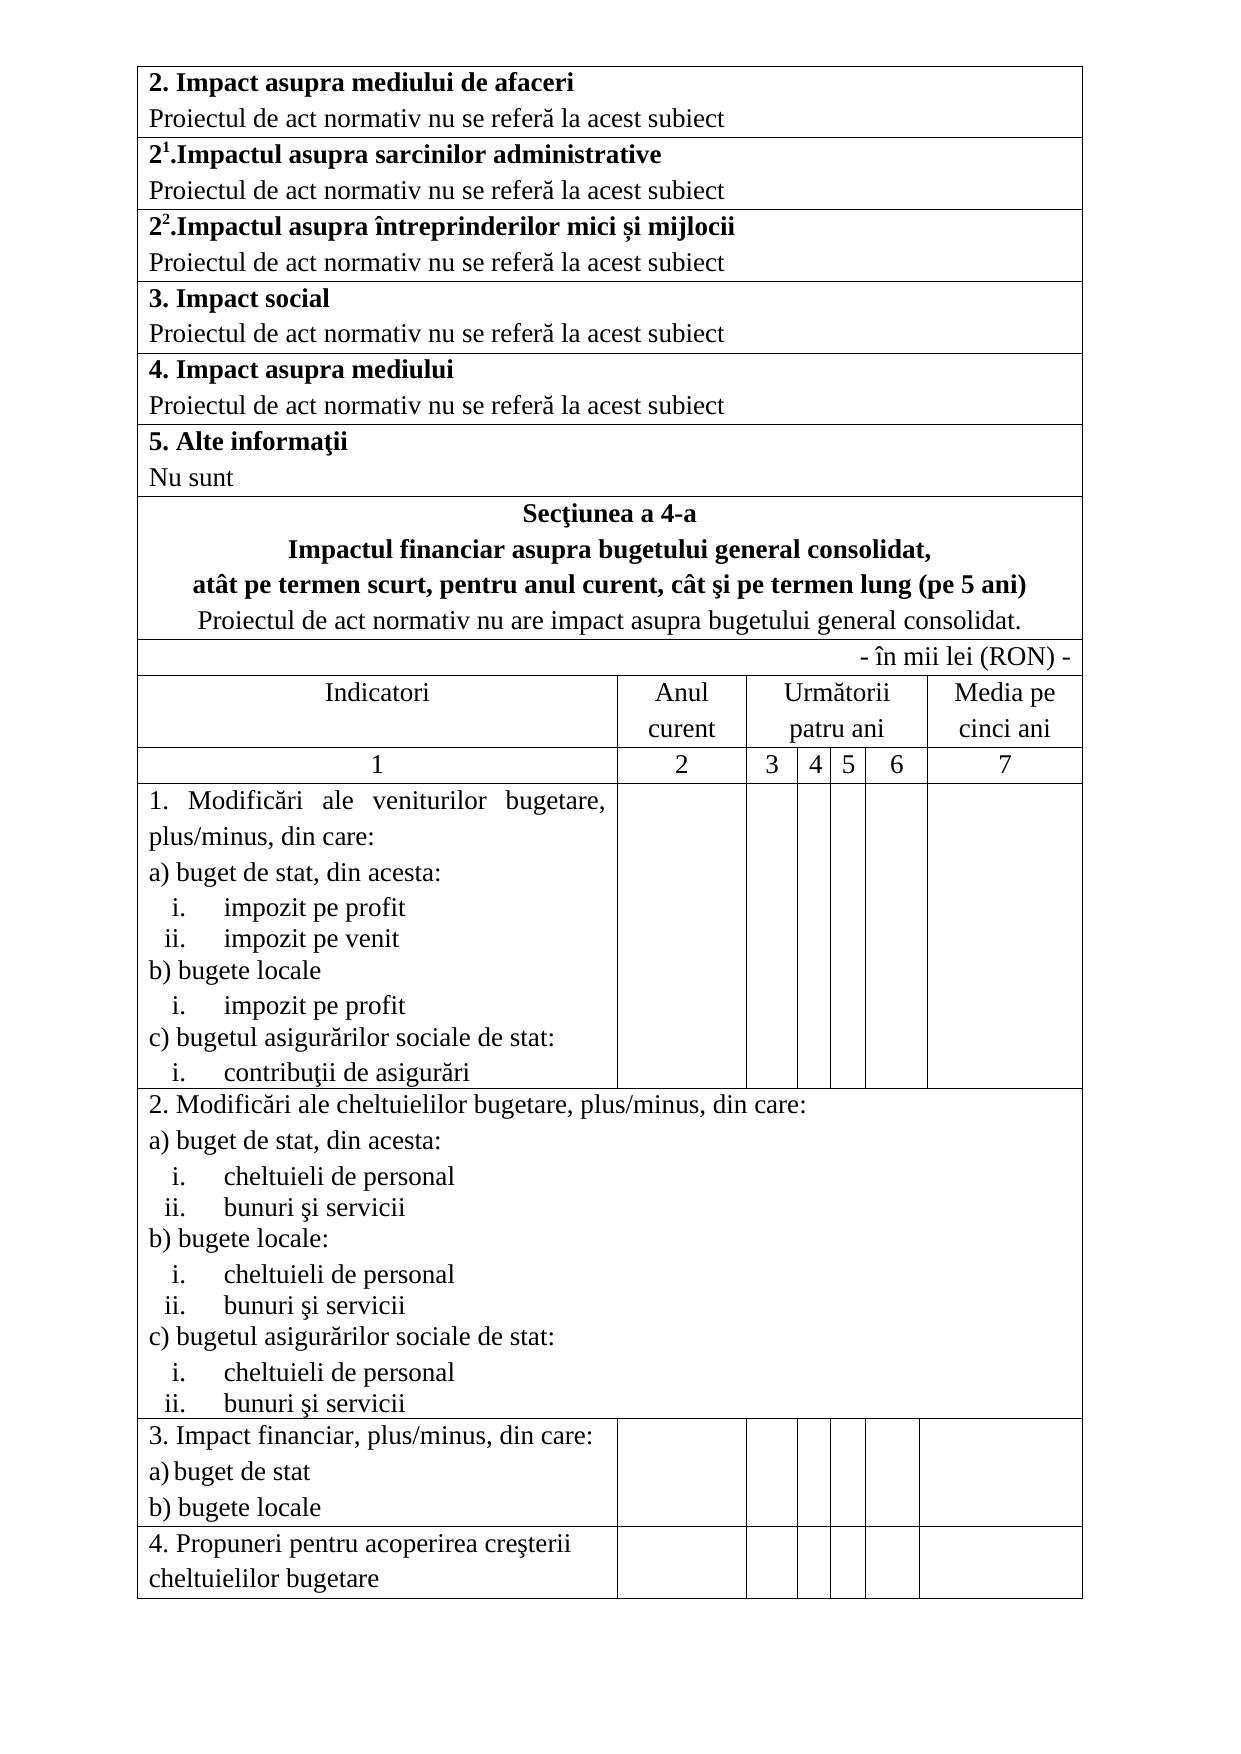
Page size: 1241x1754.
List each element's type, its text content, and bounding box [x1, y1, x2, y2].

table_cell [928, 784, 1082, 1087]
table_cell [747, 784, 797, 1087]
table_cell 5 [831, 748, 865, 783]
table_cell Indicatori [138, 676, 617, 747]
table_cell [866, 1419, 919, 1526]
table_cell [866, 1527, 919, 1598]
table_cell 7 [928, 748, 1082, 783]
table_cell 6 [866, 748, 927, 783]
table_cell [618, 1527, 746, 1598]
table_cell [618, 1419, 746, 1526]
table_cell [747, 1527, 797, 1598]
table_cell 21.Impactul asupra sarcinilor administrative Proiectul de act normativ nu se referă la acest subiect [138, 138, 1082, 209]
table_cell [798, 784, 830, 1087]
table_cell 3. Impact social Proiectul de act normativ nu se referă la acest subiect [138, 282, 1082, 353]
table_cell - în mii lei (RON) - [138, 640, 1082, 675]
table_cell [831, 784, 865, 1087]
table_cell 2 [618, 748, 746, 783]
table_cell 4. Impact asupra mediului Proiectul de act normativ nu se referă la acest subiect [138, 354, 1082, 424]
table_cell 5. Alte informaţii Nu sunt [138, 425, 1082, 496]
table_cell 4. Propuneri pentru acoperirea creşterii cheltuielilor bugetare [138, 1527, 617, 1598]
table_cell 2. Impact asupra mediului de afaceri Proiectul de act normativ nu se referă la acest subiect [138, 67, 1082, 137]
table_cell [920, 1419, 1082, 1526]
table_cell Media pe cinci ani [928, 676, 1082, 747]
table_cell [798, 1419, 830, 1526]
table_cell [747, 1419, 797, 1526]
table_cell Următorii patru ani [747, 676, 927, 747]
table_cell [798, 1527, 830, 1598]
table_cell 3. Impact financiar, plus/minus, din care: a) buget de stat b) bugete locale [138, 1419, 617, 1526]
table_cell [618, 784, 746, 1087]
table_cell 2. Modificări ale cheltuielilor bugetare, plus/minus, din care: a) buget de stat, din acesta: cheltuieli de personal bunuri şi servicii b) bugete locale: cheltuieli de personal bunuri şi servicii c) bugetul asigurărilor sociale de stat: cheltuieli de personal bunuri şi servicii [138, 1089, 1082, 1418]
table_cell 4 [798, 748, 830, 783]
table_cell 1. Modificări ale veniturilor bugetare, plus/minus, din care: a) buget de stat, din acesta: impozit pe profit impozit pe venit b) bugete locale impozit pe profit c) bugetul asigurărilor sociale de stat: contribuţii de asigurări [138, 784, 617, 1087]
table_cell 1 [138, 748, 617, 783]
table_cell [920, 1527, 1082, 1598]
table_cell Anul curent [618, 676, 746, 747]
table_cell [831, 1527, 865, 1598]
table_cell 3 [747, 748, 797, 783]
table_cell 22.Impactul asupra întreprinderilor mici și mijlocii Proiectul de act normativ nu se referă la acest subiect [138, 210, 1082, 281]
table_cell [866, 784, 927, 1087]
table_cell Secţiunea a 4-a Impactul financiar asupra bugetului general consolidat, atât pe termen scurt, pentru anul curent, cât şi pe termen lung (pe 5 ani) Proiectul de act normativ nu are impact asupra bugetului general consolidat. [138, 497, 1082, 639]
table_cell [831, 1419, 865, 1526]
